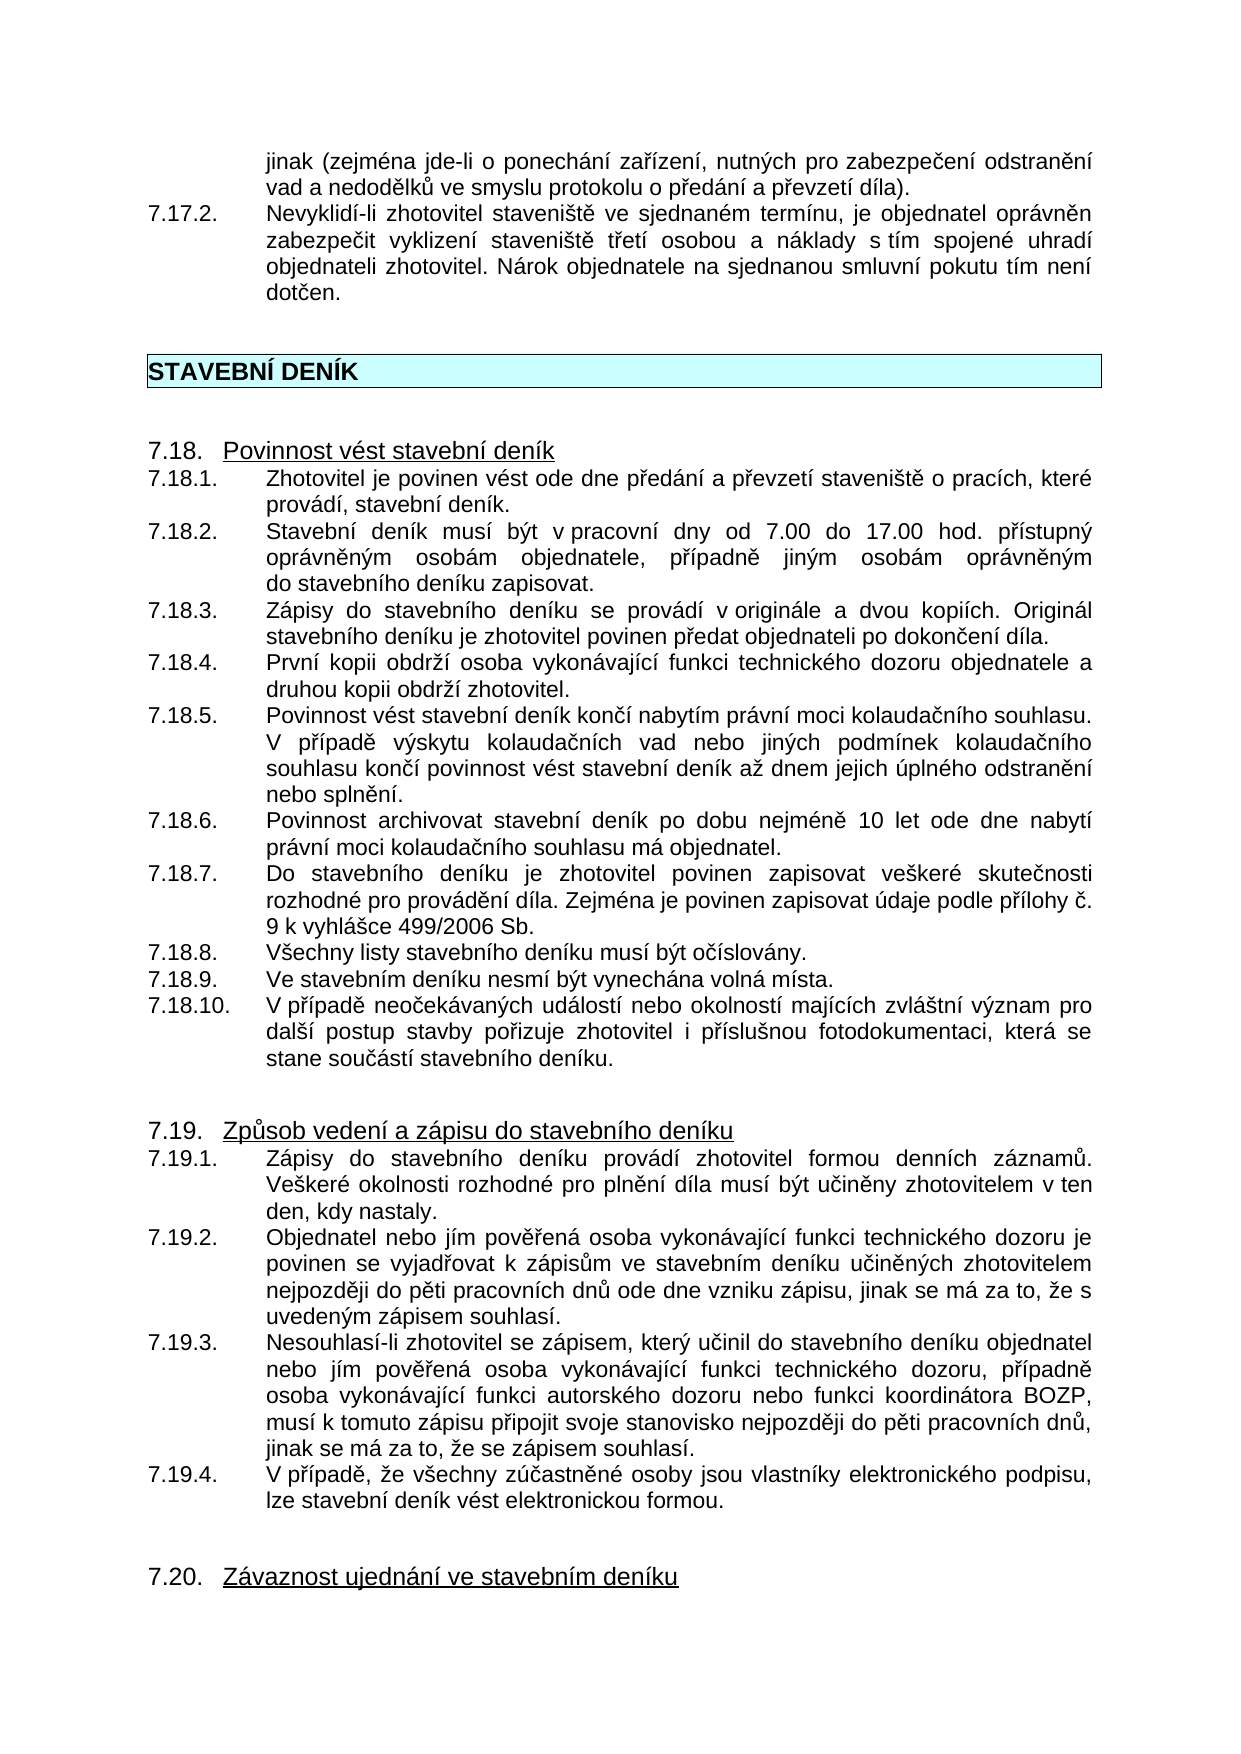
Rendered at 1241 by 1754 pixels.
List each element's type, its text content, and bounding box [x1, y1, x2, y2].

list Zápisy do stavebního deníku provádí zhotovitel formou denních záznamů. Veškeré okolnosti rozhodné pro plnění díla musí být učiněny zhotovitelem v ten den, kdy nastaly. [148, 1145, 1093, 1224]
list Povinnost archivovat stavební deník po dobu nejméně 10 let ode dne nabytí právní moci kolaudačního souhlasu má objednatel. [148, 807, 1093, 860]
list Ve stavebním deníku nesmí být vynechána volná místa. [148, 966, 1093, 992]
list V případě neočekávaných událostí nebo okolností majících zvláštní význam pro další postup stavby pořizuje zhotovitel i příslušnou fotodokumentaci, která se stane součástí stavebního deníku. [148, 992, 1093, 1071]
list Objednatel nebo jím pověřená osoba vykonávající funkci technického dozoru je povinen se vyjadřovat k zápisům ve stavebním deníku učiněných zhotovitelem nejpozději do pěti pracovních dnů ode dne vzniku zápisu, jinak se má za to, že s uvedeným zápisem souhlasí. [148, 1224, 1093, 1329]
list Povinnost vést stavební deník končí nabytím právní moci kolaudačního souhlasu. V případě výskytu kolaudačních vad nebo jiných podmínek kolaudačního souhlasu končí povinnost vést stavební deník až dnem jejich úplného odstranění nebo splnění. [148, 702, 1093, 807]
list Zhotovitel je povinen vést ode dne předání a převzetí staveniště o pracích, které provádí, stavební deník. [148, 465, 1093, 518]
list Závaznost ujednání ve stavebním deníku [148, 1562, 1093, 1590]
list Povinnost vést stavební deník [148, 436, 1093, 465]
text Stavební deník [148, 355, 1101, 387]
list Zápisy do stavebního deníku se provádí v originále a dvou kopiích. Originál stavebního deníku je zhotovitel povinen předat objednateli po dokončení díla. [148, 597, 1093, 649]
list Všechny listy stavebního deníku musí být očíslovány. [148, 939, 1093, 966]
list V případě, že všechny zúčastněné osoby jsou vlastníky elektronického podpisu, lze stavební deník vést elektronickou formou. [148, 1461, 1093, 1514]
list Nesouhlasí-li zhotovitel se zápisem, který učinil do stavebního deníku objednatel nebo jím pověřená osoba vykonávající funkci technického dozoru, případně osoba vykonávající funkci autorského dozoru nebo funkci koordinátora BOZP, musí k tomuto zápisu připojit svoje stanovisko nejpozději do pěti pracovních dnů, jinak se má za to, že se zápisem souhlasí. [148, 1329, 1093, 1461]
list První kopii obdrží osoba vykonávající funkci technického dozoru objednatele a druhou kopii obdrží zhotovitel. [148, 649, 1093, 702]
list Do stavebního deníku je zhotovitel povinen zapisovat veškeré skutečnosti rozhodné pro provádění díla. Zejména je povinen zapisovat údaje podle přílohy č. 9 k vyhlášce 499/2006 Sb. [148, 860, 1093, 939]
list Stavební deník musí být v pracovní dny od 7.00 do 17.00 hod. přístupný oprávněným osobám objednatele, případně jiným osobám oprávněným do stavebního deníku zapisovat. [148, 518, 1093, 597]
list Nevyklidí-li zhotovitel staveniště ve sjednaném termínu, je objednatel oprávněn zabezpečit vyklizení staveniště třetí osobou a náklady s tím spojené uhradí objednateli zhotovitel. Nárok objednatele na sjednanou smluvní pokutu tím není dotčen. [148, 200, 1093, 306]
list Způsob vedení a zápisu do stavebního deníku [148, 1116, 1093, 1145]
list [148, 148, 1093, 200]
